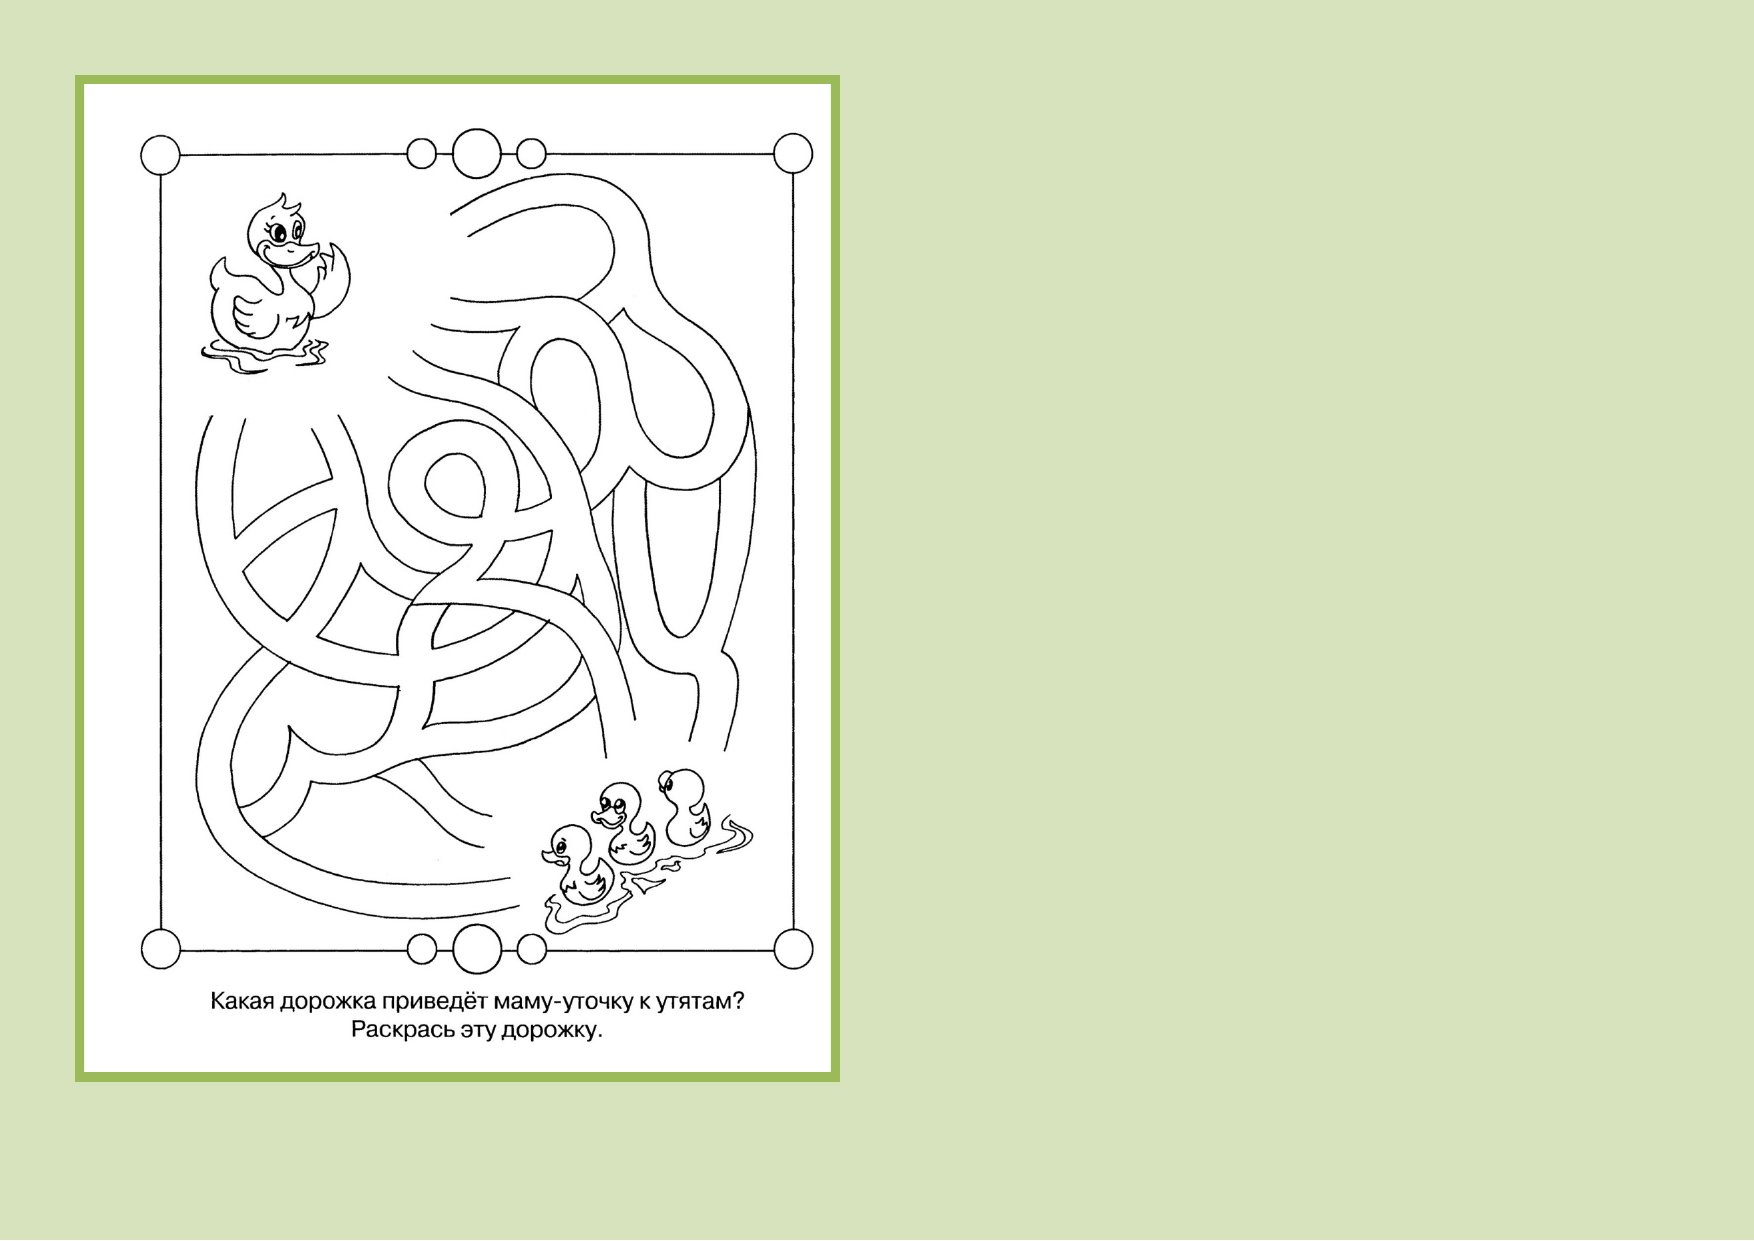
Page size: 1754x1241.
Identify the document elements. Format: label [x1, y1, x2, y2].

picture [84, 84, 831, 1072]
